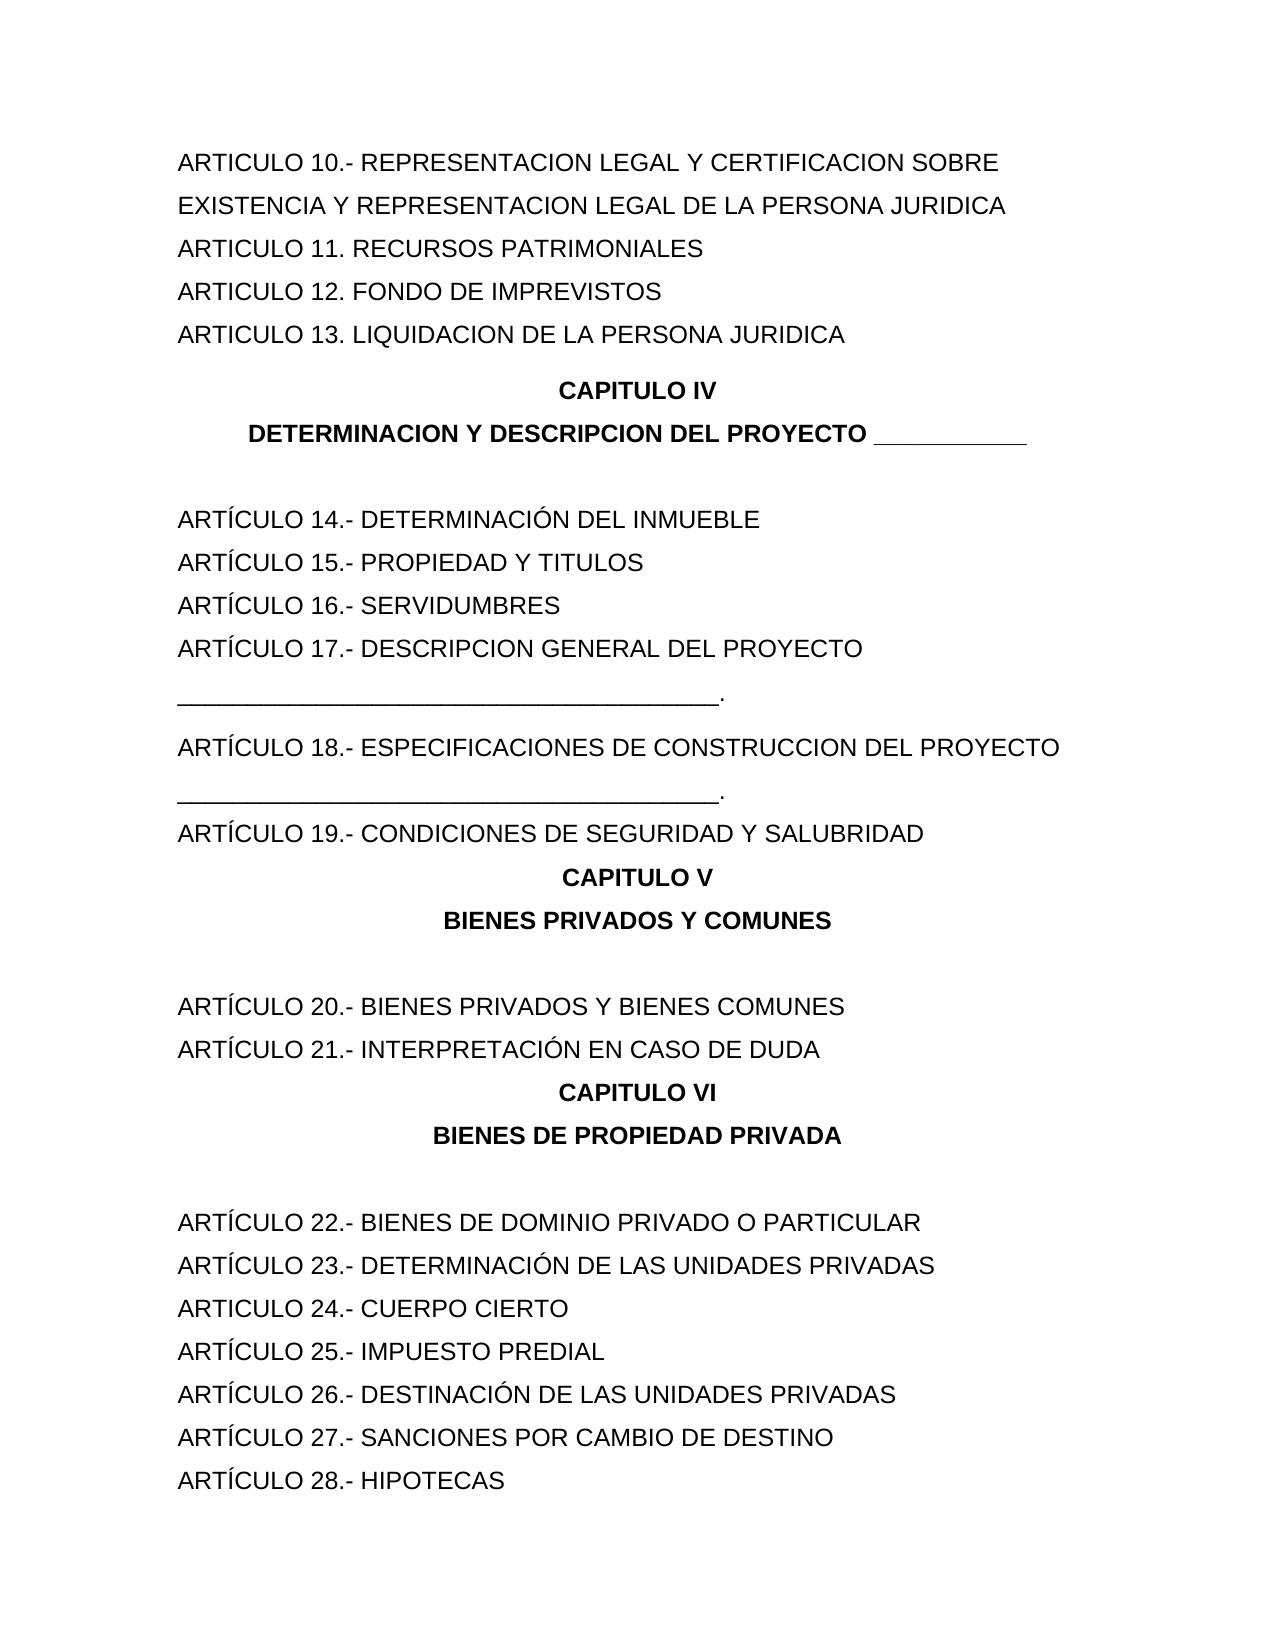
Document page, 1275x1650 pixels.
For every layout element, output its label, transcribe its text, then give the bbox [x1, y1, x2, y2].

text ARTICULO 10.- REPRESENTACION LEGAL Y CERTIFICACION SOBRE EXISTENCIA Y REPRESENTACION LEGAL DE LA PERSONA JURIDICA [177, 148, 1098, 219]
text CAPITULO V [177, 863, 1098, 891]
text ARTÍCULO 20.- BIENES PRIVADOS Y BIENES COMUNES [177, 992, 1098, 1021]
text CAPITULO IV [177, 376, 1098, 404]
text ARTICULO 11. RECURSOS PATRIMONIALES [177, 234, 1098, 263]
text ARTÍCULO 15.- PROPIEDAD Y TITULOS [177, 548, 1098, 577]
text ARTICULO 12. FONDO DE IMPREVISTOS [177, 277, 1098, 306]
text ARTICULO 24.- CUERPO CIERTO [177, 1294, 1098, 1323]
text ARTICULO 13. LIQUIDACION DE LA PERSONA JURIDICA [177, 320, 1098, 349]
list ARTÍCULO 17.- DESCRIPCION GENERAL DEL PROYECTO _______________________________________. [177, 634, 1098, 706]
text CAPITULO VI [177, 1078, 1098, 1107]
text ARTÍCULO 28.- HIPOTECAS [177, 1466, 1098, 1495]
text BIENES DE PROPIEDAD PRIVADA [177, 1121, 1098, 1150]
text ARTÍCULO 25.- IMPUESTO PREDIAL [177, 1337, 1098, 1366]
text ARTÍCULO 26.- DESTINACIÓN DE LAS UNIDADES PRIVADAS [177, 1380, 1098, 1409]
text BIENES PRIVADOS Y COMUNES [177, 906, 1098, 934]
text ARTÍCULO 27.- SANCIONES POR CAMBIO DE DESTINO [177, 1423, 1098, 1452]
text DETERMINACION Y DESCRIPCION DEL PROYECTO ___________ [177, 419, 1098, 448]
text ARTÍCULO 23.- DETERMINACIÓN DE LAS UNIDADES PRIVADAS [177, 1251, 1098, 1279]
text ARTÍCULO 18.- ESPECIFICACIONES DE CONSTRUCCION DEL PROYECTO _______________________________________. [177, 733, 1098, 805]
text ARTÍCULO 19.- CONDICIONES DE SEGURIDAD Y SALUBRIDAD [177, 819, 1098, 848]
text ARTÍCULO 14.- DETERMINACIÓN DEL INMUEBLE [177, 505, 1098, 534]
text ARTÍCULO 22.- BIENES DE DOMINIO PRIVADO O PARTICULAR [177, 1208, 1098, 1236]
text ARTÍCULO 21.- INTERPRETACIÓN EN CASO DE DUDA [177, 1035, 1098, 1064]
text ARTÍCULO 16.- SERVIDUMBRES [177, 591, 1098, 620]
